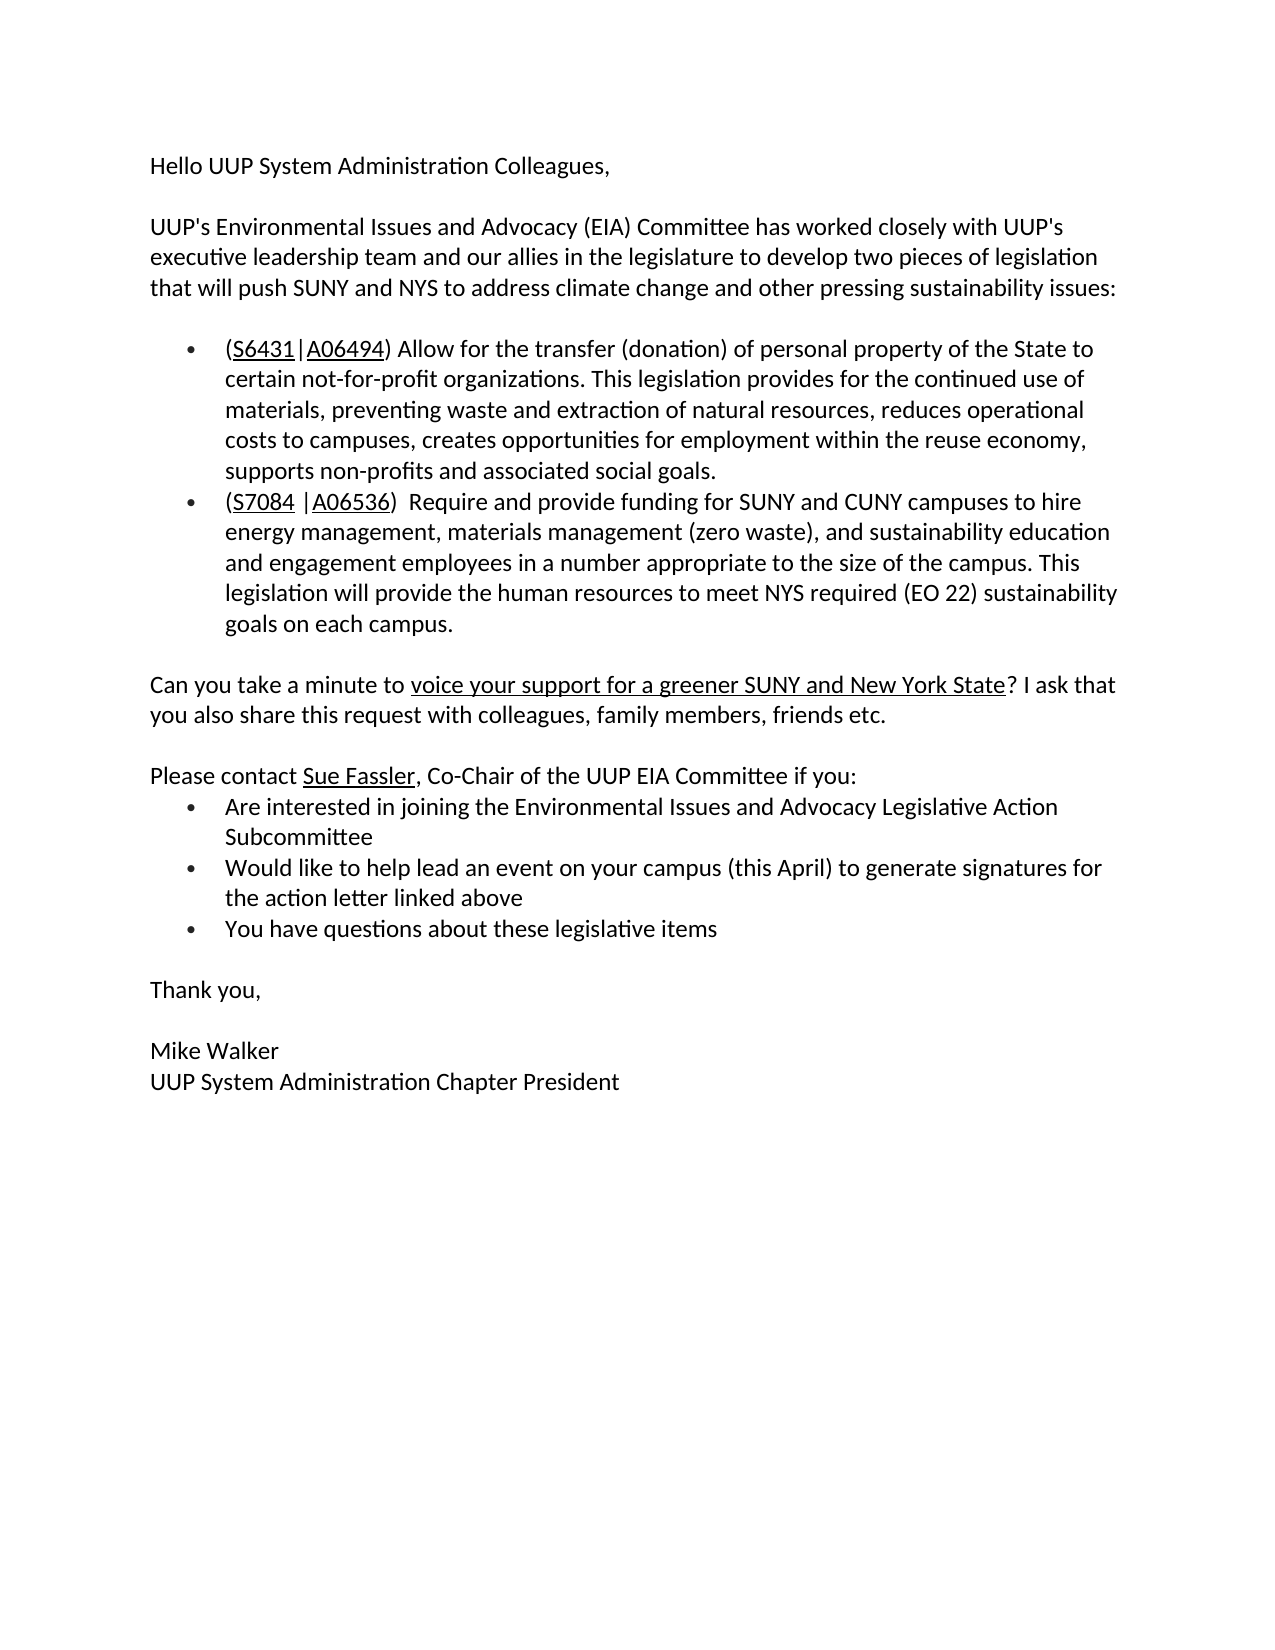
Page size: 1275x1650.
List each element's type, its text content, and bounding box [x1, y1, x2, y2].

text Hello UUP System Administration Colleagues, [150, 150, 1125, 181]
list (S7084 |A06536) Require and provide funding for SUNY and CUNY campuses to hire energy management, materials management (zero waste), and sustainability education and engagement employees in a number appropriate to the size of the campus. This legislation will provide the human resources to meet NYS required (EO 22) sustainability goals on each campus. [187, 486, 1125, 638]
list Are interested in joining the Environmental Issues and Advocacy Legislative Action Subcommittee [187, 791, 1125, 852]
list (S6431|A06494) Allow for the transfer (donation) of personal property of the State to certain not-for-profit organizations. This legislation provides for the continued use of materials, preventing waste and extraction of natural resources, reduces operational costs to campuses, creates opportunities for employment within the reuse economy, supports non-profits and associated social goals. [187, 333, 1125, 486]
text UUP's Environmental Issues and Advocacy (EIA) Committee has worked closely with UUP's executive leadership team and our allies in the legislature to develop two pieces of legislation that will push SUNY and NYS to address climate change and other pressing sustainability issues: [150, 211, 1125, 303]
text Please contact Sue Fassler, Co-Chair of the UUP EIA Committee if you: [150, 760, 1125, 791]
text Thank you, [150, 974, 1125, 1004]
list Would like to help lead an event on your campus (this April) to generate signatures for the action letter linked above [187, 852, 1125, 913]
text Can you take a minute to voice your support for a greener SUNY and New York State? I ask that you also share this request with colleagues, family members, friends etc. [150, 669, 1125, 730]
list You have questions about these legislative items [187, 913, 1125, 943]
text UUP System Administration Chapter President [150, 1066, 1125, 1096]
text Mike Walker [150, 1035, 1125, 1066]
